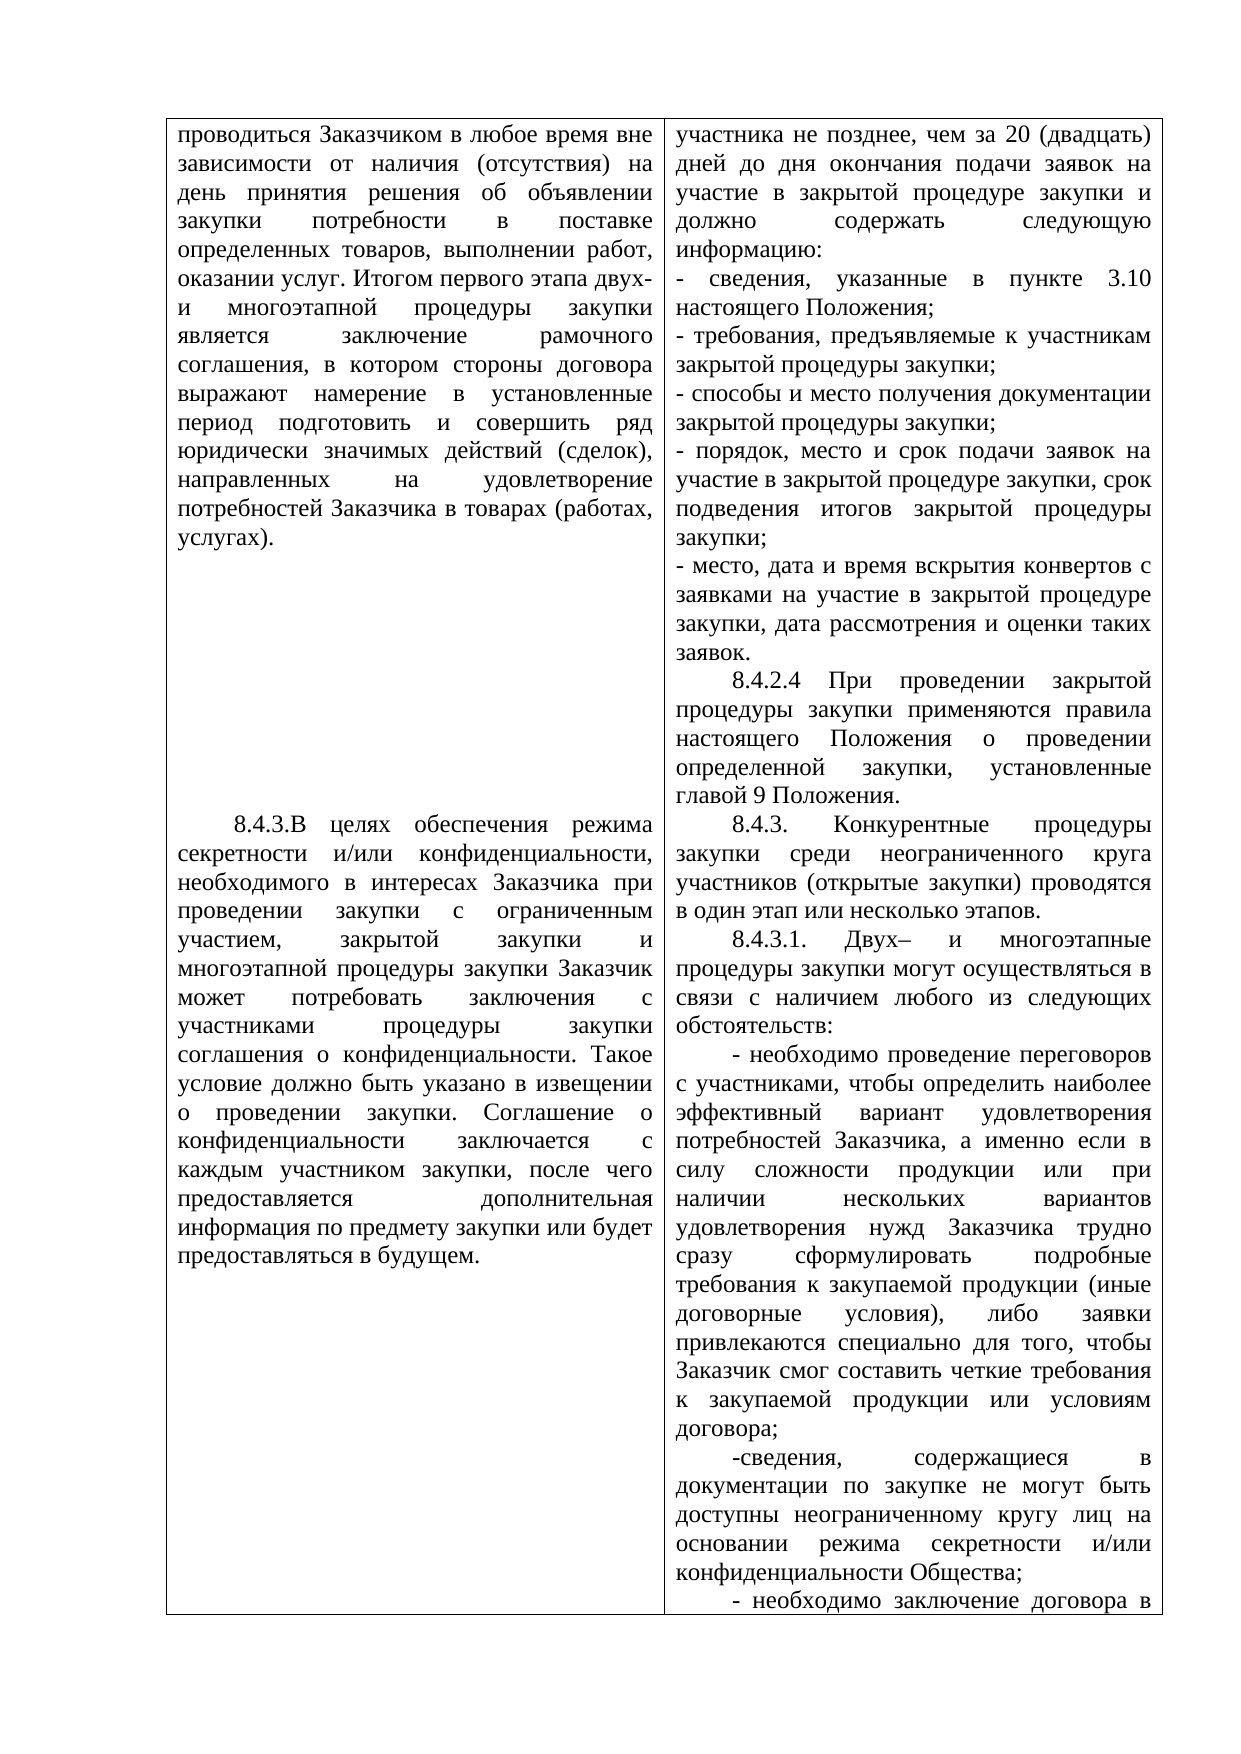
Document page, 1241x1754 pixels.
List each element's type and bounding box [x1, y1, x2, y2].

table_cell [167, 119, 664, 1614]
table_cell [665, 119, 1162, 1614]
